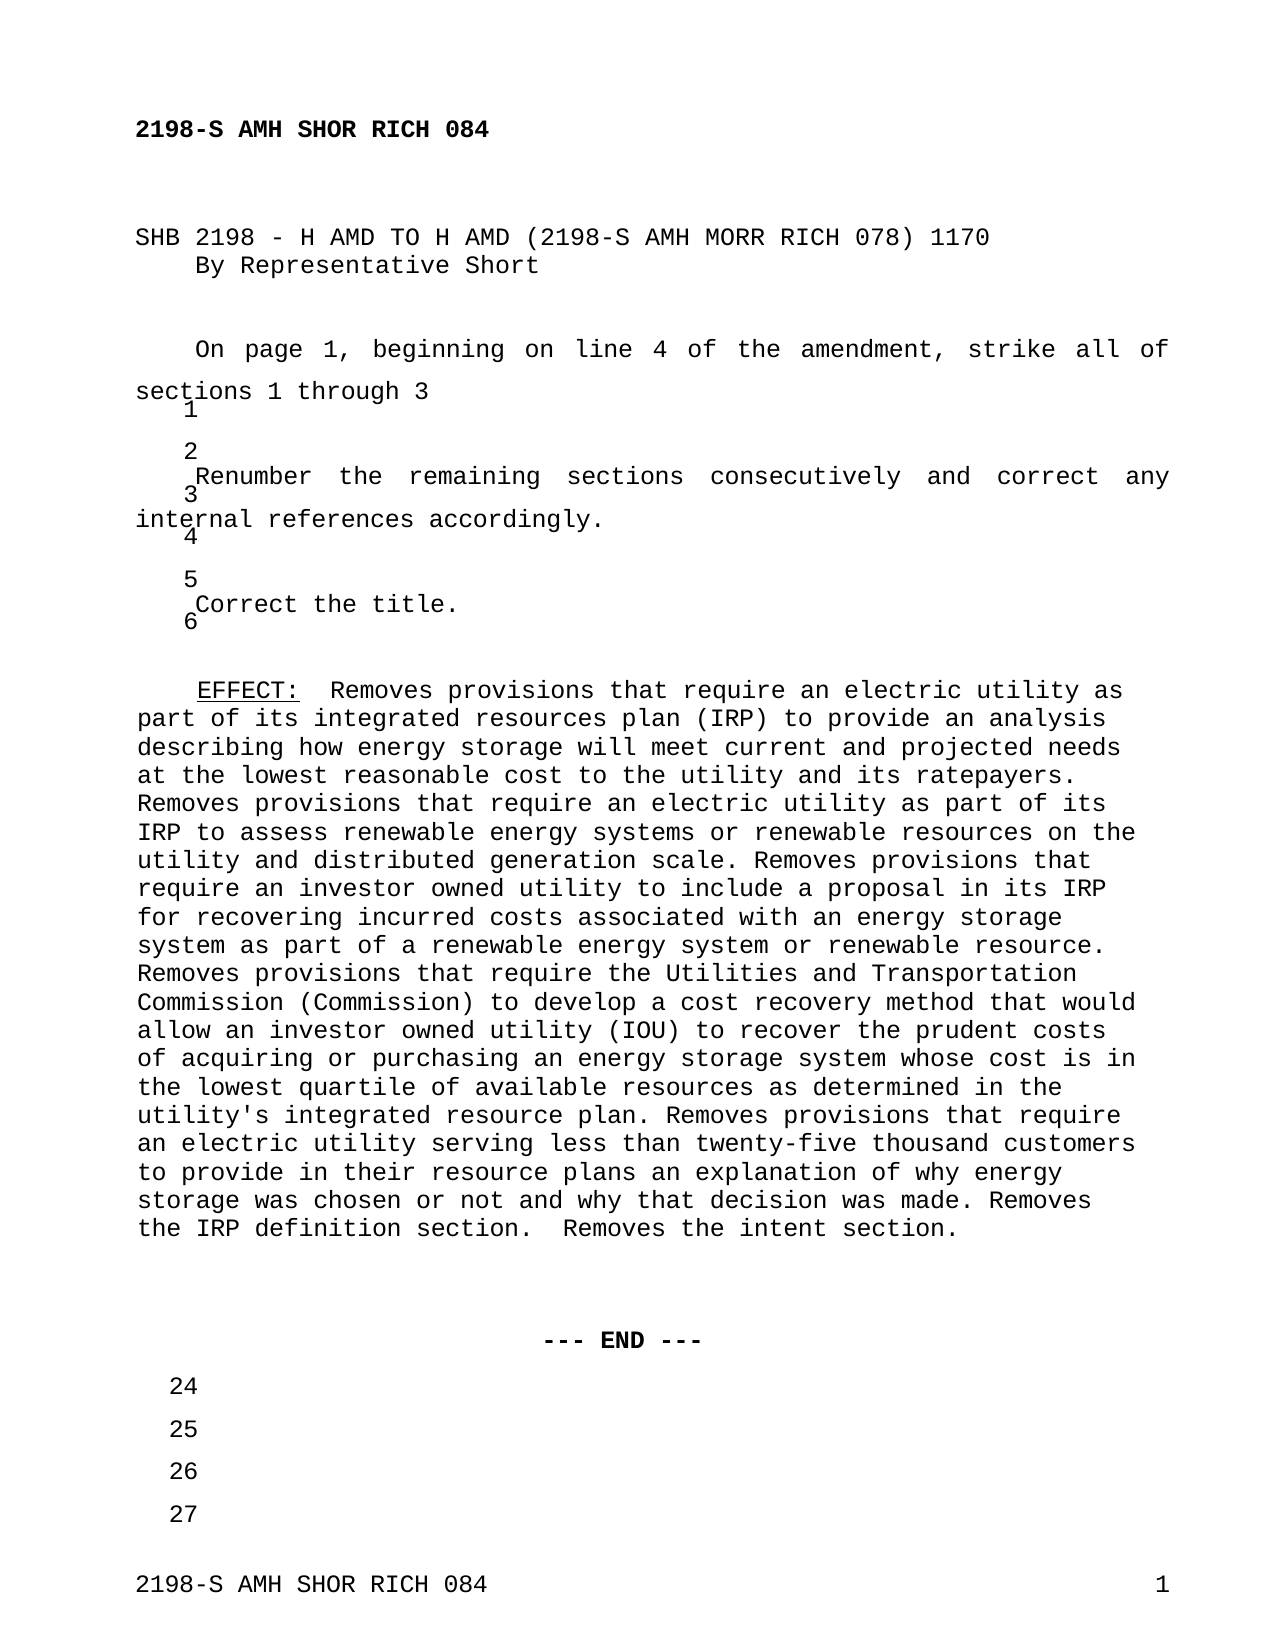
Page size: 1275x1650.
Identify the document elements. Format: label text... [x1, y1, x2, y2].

text Correct the title. [135, 578, 1170, 621]
text Renumber the remaining sections consecutively and correct any internal references accordingly. [135, 451, 1170, 536]
text On page 1, beginning on line 4 of the amendment, strike all of sections 1 through 3 [135, 323, 1170, 408]
text --- END --- [75, 1315, 1170, 1357]
text - [135, 224, 1170, 252]
